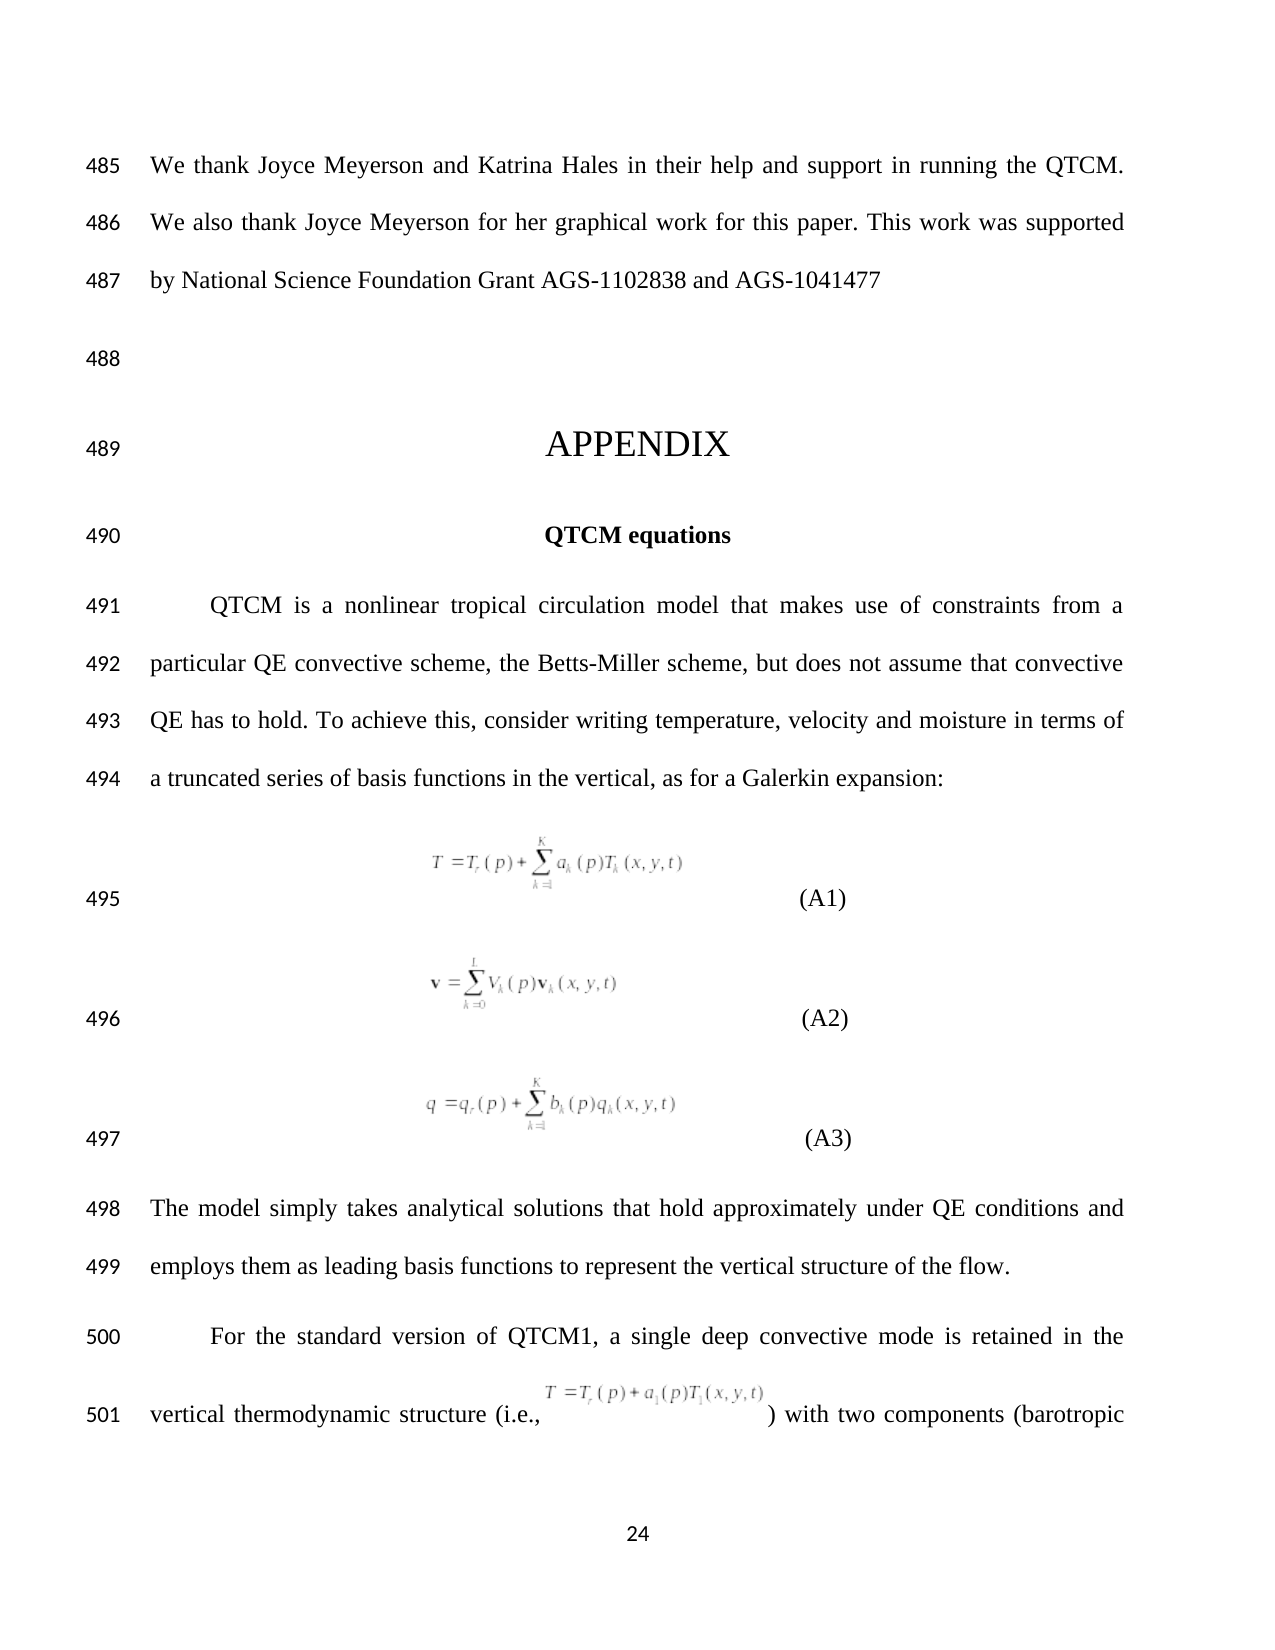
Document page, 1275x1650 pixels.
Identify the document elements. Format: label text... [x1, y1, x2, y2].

text (A3) [150, 1073, 1125, 1152]
text The model simply takes analytical solutions that hold approximately under QE conditions and employs them as leading basis functions to represent the vertical structure of the flow. [150, 1193, 1125, 1279]
text QTCM equations [150, 520, 1125, 549]
text We thank Joyce Meyerson and Katrina Hales in their help and support in running the QTCM. We also thank Joyce Meyerson for her graphical work for this paper. This work was supported by National Science Foundation Grant AGS-1102838 and AGS-1041477 [150, 150, 1125, 294]
text QTCM is a nonlinear tropical circulation model that makes use of constraints from a particular QE convective scheme, the Betts-Miller scheme, but does not assume that convective QE has to hold. To achieve this, consider writing temperature, velocity and moisture in terms of a truncated series of basis functions in the vertical, as for a Galerkin expansion: [150, 590, 1125, 792]
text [150, 1321, 1125, 1427]
text (A2) [150, 953, 1125, 1032]
text (A1) [150, 833, 1125, 912]
text APPENDIX [150, 422, 1125, 465]
